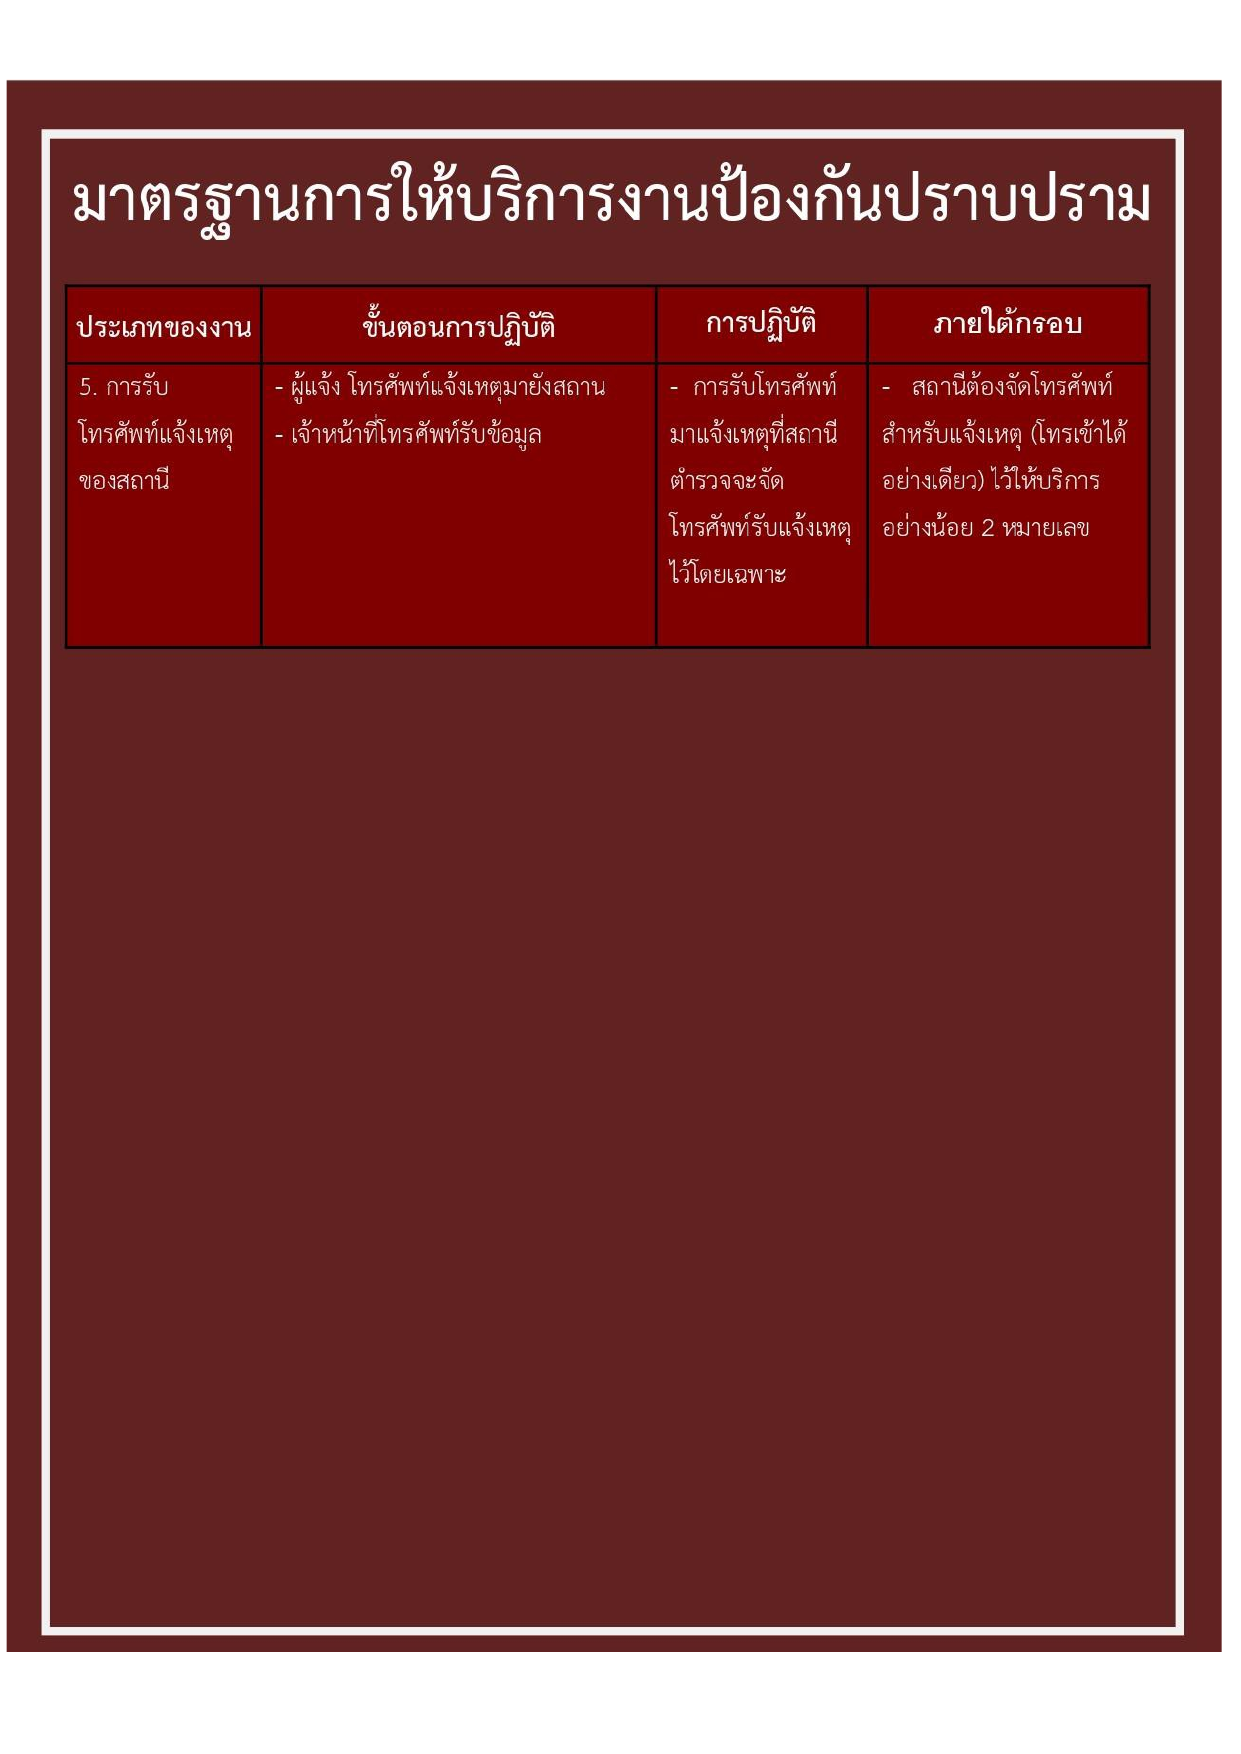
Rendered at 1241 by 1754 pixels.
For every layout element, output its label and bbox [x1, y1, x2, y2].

picture [6, 79, 1222, 1652]
